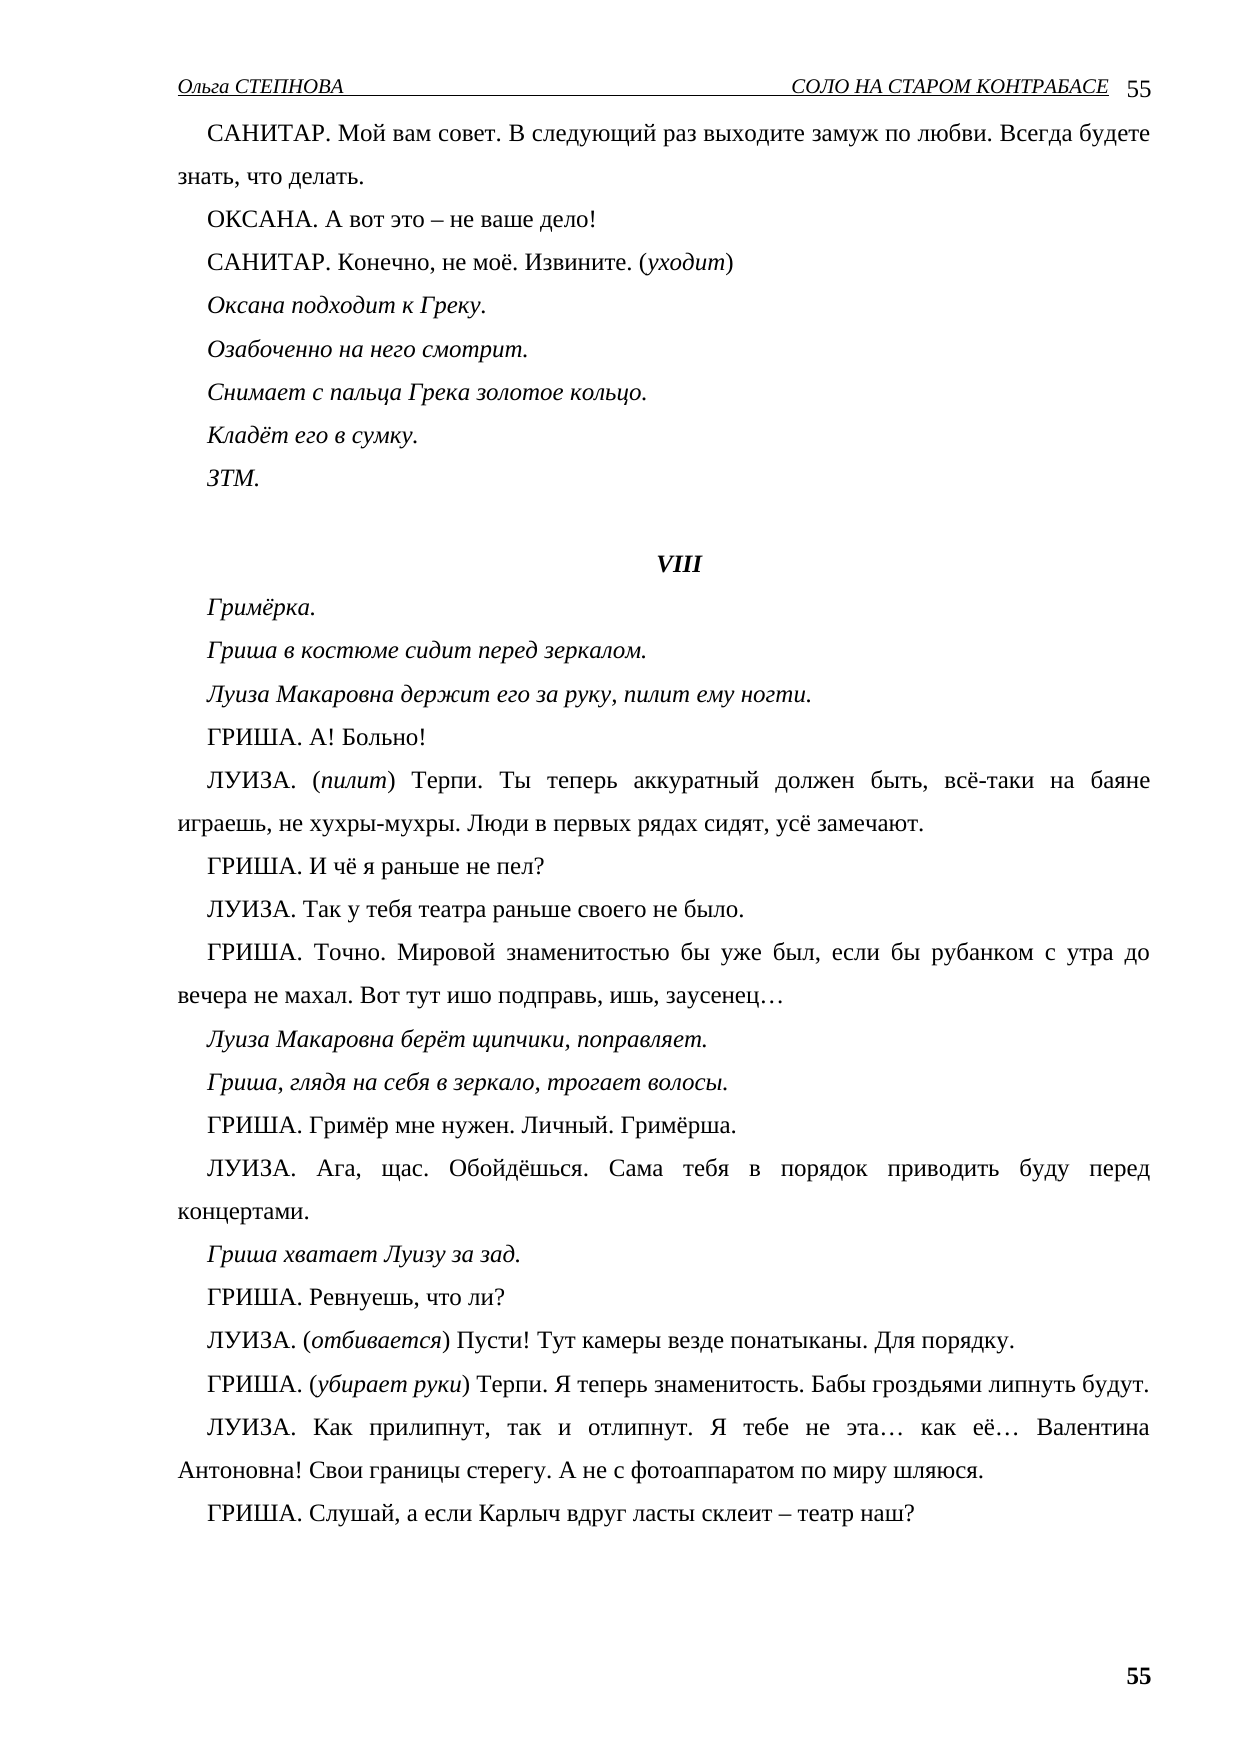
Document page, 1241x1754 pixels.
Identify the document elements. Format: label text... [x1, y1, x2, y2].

text Снимает с пальца Грека золотое кольцо. [177, 377, 1152, 406]
text ГРИША. Слушай, а если Карлыч вдруг ласты склеит – театр наш? [177, 1498, 1152, 1527]
text Озабоченно на него смотрит. [177, 334, 1152, 362]
text ГРИША. Точно. Мировой знаменитостью бы уже был, если бы рубанком с утра до вечера не махал. Вот тут ишо подправь, ишь, заусенец… [177, 937, 1152, 1009]
text ЛУИЗА. Ага, щас. Обойдёшься. Сама тебя в порядок приводить буду перед концертами. [177, 1153, 1152, 1225]
text ГРИША. Гримёр мне нужен. Личный. Гримёрша. [177, 1110, 1152, 1139]
text САНИТАР. Мой вам совет. В следующий раз выходите замуж по любви. Всегда будете знать, что делать. [177, 118, 1152, 190]
text VIII [177, 549, 1152, 578]
text ЛУИЗА. (отбивается) Пусти! Тут камеры везде понатыканы. Для порядку. [177, 1326, 1152, 1354]
text Оксана подходит к Греку. [177, 291, 1152, 319]
text ОКСАНА. А вот это – не ваше дело! [177, 204, 1152, 233]
text ГРИША. (убирает руки) Терпи. Я теперь знаменитость. Бабы гроздьями липнуть будут. [177, 1369, 1152, 1397]
text Гриша, глядя на себя в зеркало, трогает волосы. [177, 1067, 1152, 1096]
text Кладёт его в сумку. [177, 420, 1152, 449]
text ГРИША. И чё я раньше не пел? [177, 851, 1152, 880]
text ГРИША. А! Больно! [177, 722, 1152, 751]
text ГРИША. Ревнуешь, что ли? [177, 1282, 1152, 1311]
text ЛУИЗА. (пилит) Терпи. Ты теперь аккуратный должен быть, всё-таки на баяне играешь, не хухры-мухры. Люди в первых рядах сидят, усё замечают. [177, 765, 1152, 837]
text Гримёрка. [177, 592, 1152, 621]
text ЛУИЗА. Так у тебя театра раньше своего не было. [177, 894, 1152, 923]
text Гриша хватает Луизу за зад. [177, 1239, 1152, 1268]
text ЛУИЗА. Как прилипнут, так и отлипнут. Я тебе не эта… как её… Валентина Антоновна! Свои границы стерегу. А не с фотоаппаратом по миру шляюся. [177, 1412, 1152, 1484]
text Луиза Макаровна берёт щипчики, поправляет. [177, 1024, 1152, 1052]
text Луиза Макаровна держит его за руку, пилит ему ногти. [177, 679, 1152, 707]
text ЗТМ. [177, 463, 1152, 492]
text Гриша в костюме сидит перед зеркалом. [177, 636, 1152, 664]
text САНИТАР. Конечно, не моё. Извините. (уходит) [177, 247, 1152, 276]
